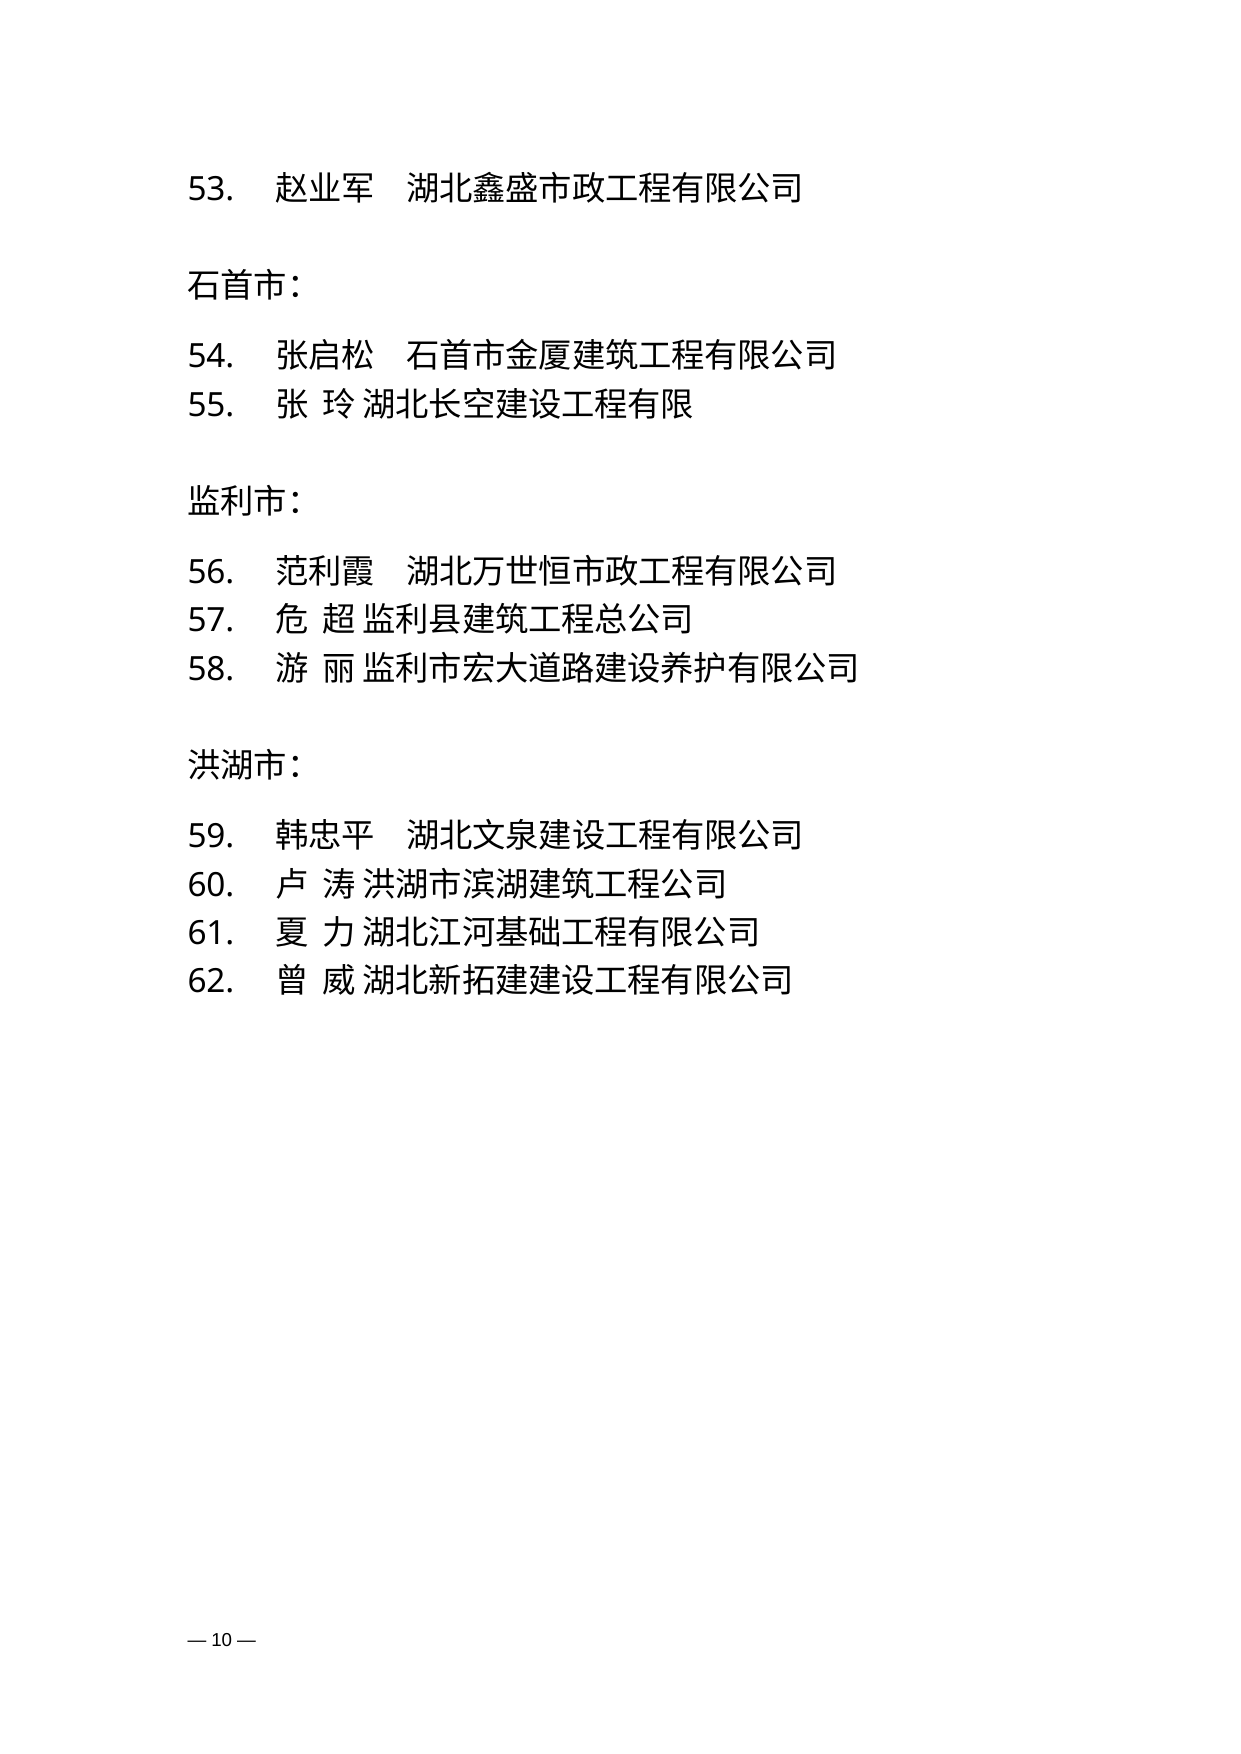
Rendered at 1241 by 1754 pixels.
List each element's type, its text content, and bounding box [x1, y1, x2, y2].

list 曾 威 湖北新拓建建设工程有限公司 [187, 954, 1053, 1003]
list 赵业军 湖北鑫盛市政工程有限公司 [187, 162, 1053, 210]
list 卢 涛 洪湖市滨湖建筑工程公司 [187, 857, 1053, 906]
list 夏 力 湖北江河基础工程有限公司 [187, 906, 1053, 954]
text 洪湖市： [187, 736, 1053, 788]
list 张 玲 湖北长空建设工程有限 [187, 378, 1053, 426]
list 游 丽 监利市宏大道路建设养护有限公司 [187, 642, 1053, 690]
text 石首市： [187, 256, 1053, 308]
list 韩忠平 湖北文泉建设工程有限公司 [187, 809, 1053, 857]
list 危 超 监利县建筑工程总公司 [187, 593, 1053, 642]
text 监利市： [187, 471, 1053, 523]
list 范利霞 湖北万世恒市政工程有限公司 [187, 545, 1053, 593]
list 张启松 石首市金厦建筑工程有限公司 [187, 329, 1053, 378]
